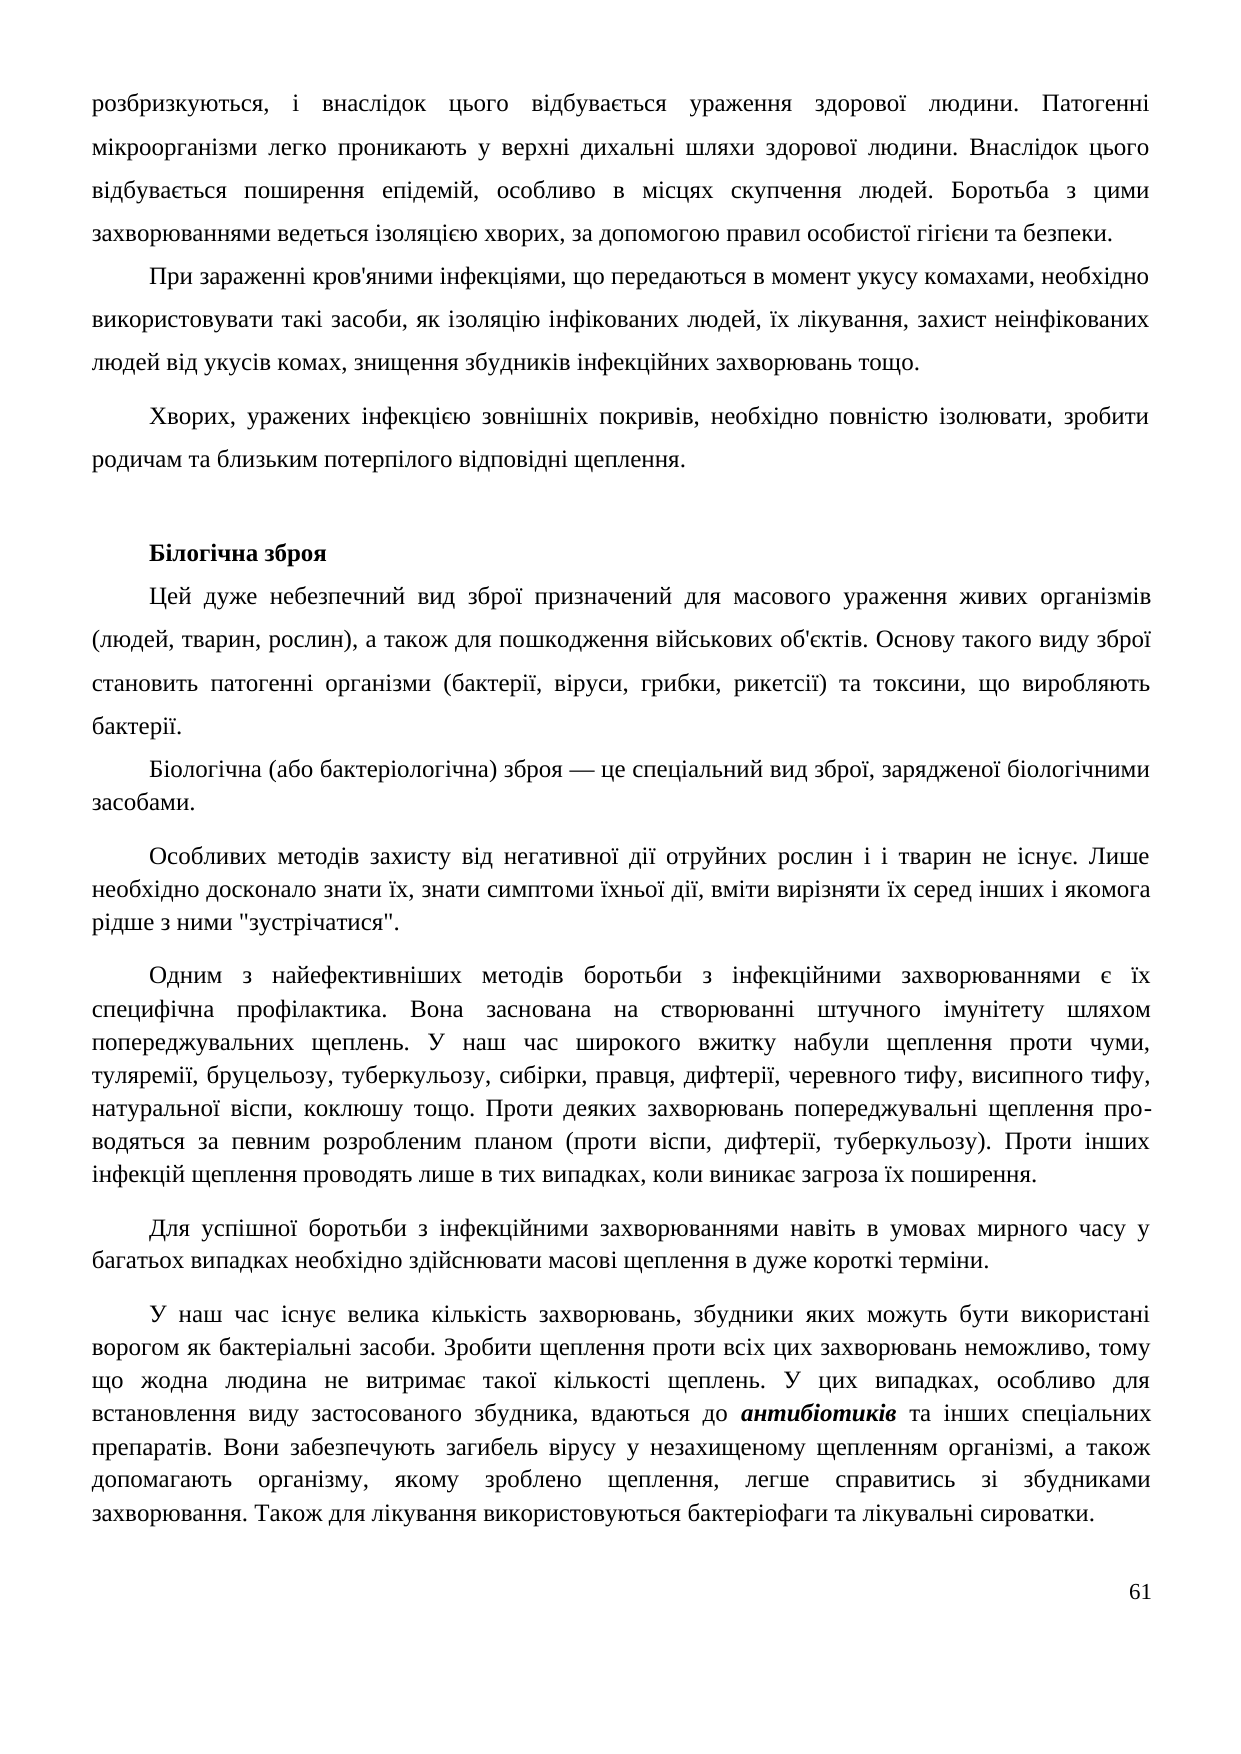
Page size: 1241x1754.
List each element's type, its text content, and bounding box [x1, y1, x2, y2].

text Білогічна зброя [92, 538, 1240, 567]
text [92, 88, 1150, 247]
text Для успішної боротьби з інфекційними захворюваннями навіть в умовах мирного часу у багатьох випадках необхідно здійснювати масові щеплення в дуже короткі терміни. [92, 1213, 1152, 1274]
text Біологічна (або бактеріологічна) зброя — це спеціальний вид зброї, зарядженої біологічними засобами. [92, 754, 1152, 816]
text Особливих методів захисту від негативної дії отруйних рослин і і тварин не існує. Лише необхідно досконало знати їх, знати симптоми їхньої дії, вміти вирізняти їх серед інших і якомога рідше з ними "зустрічатися". [92, 841, 1152, 936]
text Хворих, уражених інфекцією зовнішніх покривів, необхідно повністю ізолювати, зробити родичам та близьким потерпілого відповідні щеплення. [92, 401, 1150, 473]
text Одним з найефективніших методів боротьби з інфекційними захворюваннями є їх специфічна профілактика. Вона заснована на створюванні штучного імунітету шляхом попереджувальних щеплень. У наш час широкого вжитку набули щеплення проти чуми, туляремії, бруцельозу, туберкульозу, сибірки, правця, дифтерії, черевного тифу, висипного тифу, натуральної віспи, коклюшу тощо. Проти деяких захворювань попереджувальні щеплення проводяться за певним розробленим планом (проти віспи, дифтерії, туберкульозу). Проти інших інфекцій щеплення проводять лише в тих випадках, коли виникає загроза їх поширення. [92, 961, 1152, 1187]
text У наш час існує велика кількість захворювань, збудники яких можуть бути використані ворогом як бактеріальні засоби. Зробити щеплення проти всіх цих захворювань неможливо, тому що жодна людина не витримає такої кількості щеплень. У цих випадках, особливо для встановлення виду застосованого збудника, вдаються до антибіотиків та інших спеціальних препаратів. Вони забезпечують загибель вірусу у незахищеному щепленням організмі, а також допомагають організму, якому зроблено щеплення, легше справитись зі збудниками захворювання. Також для лікування використовуються бактеріофаги та лікувальні сироватки. [92, 1299, 1152, 1526]
text Цей дуже небезпечний вид зброї призначений для масового ураження живих організмів (людей, тварин, рослин), а також для пошкодження військових об'єктів. Основу такого виду зброї становить патогенні організми (бактерії, віруси, грибки, рикетсії) та токсини, що виробляють бактерії. [92, 581, 1152, 739]
text При зараженні кров'яними інфекціями, що передаються в момент укусу комахами, необхідно використовувати такі засоби, як ізоляцію інфікованих людей, їх лікування, захист неінфікованих людей від укусів комах, знищення збудників інфекційних захворювань тощо. [92, 261, 1150, 376]
